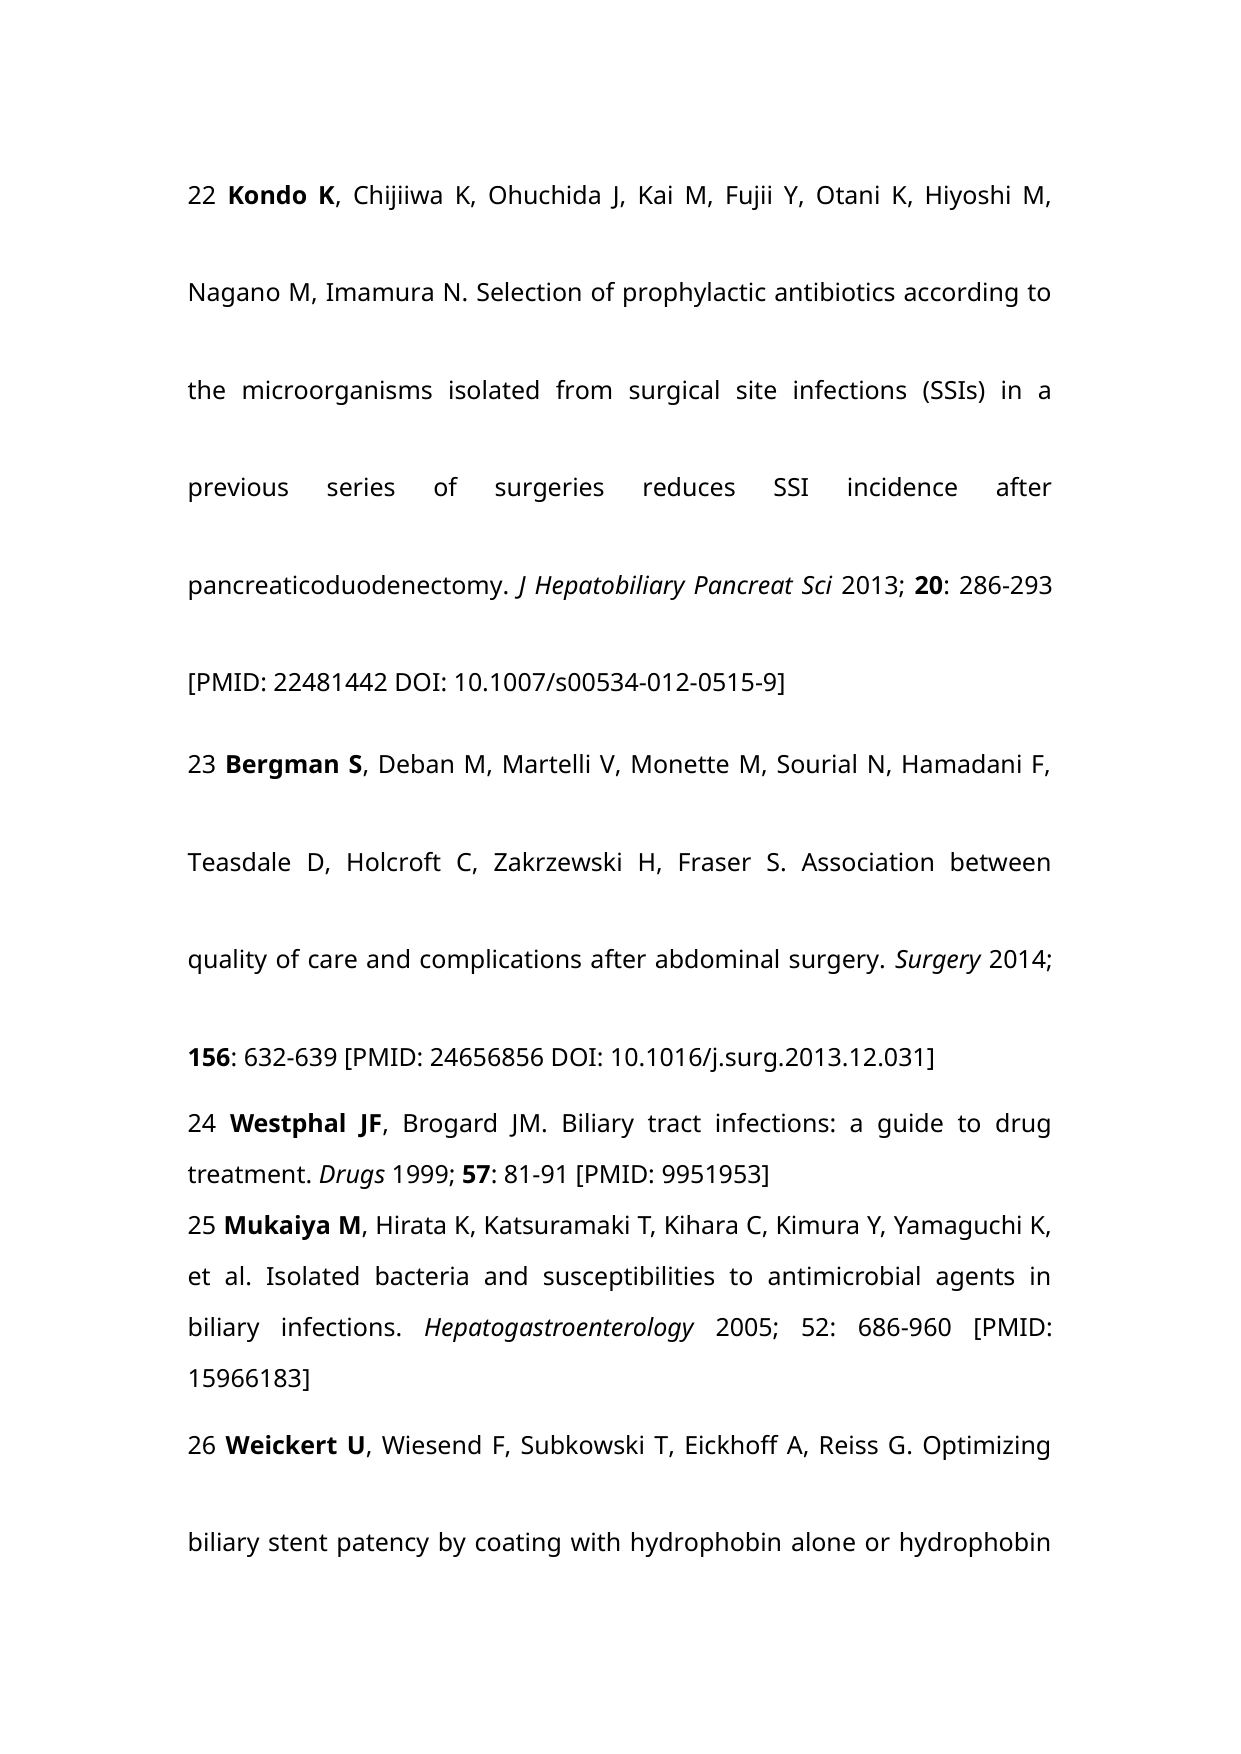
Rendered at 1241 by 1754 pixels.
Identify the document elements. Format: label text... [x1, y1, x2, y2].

text 22 Kondo K, Chijiiwa K, Ohuchida J, Kai M, Fujii Y, Otani K, Hiyoshi M, Nagano M, Imamura N. Selection of prophylactic antibiotics according to the microorganisms isolated from surgical site infections (SSIs) in a previous series of surgeries reduces SSI incidence after pancreaticoduodenectomy. J Hepatobiliary Pancreat Sci 2013; 20: 286-293 [PMID: 22481442 DOI: 10.1007/s00534-012-0515-9] [187, 162, 1053, 714]
text 23 Bergman S, Deban M, Martelli V, Monette M, Sourial N, Hamadani F, Teasdale D, Holcroft C, Zakrzewski H, Fraser S. Association between quality of care and complications after abdominal surgery. Surgery 2014; 156: 632-639 [PMID: 24656856 DOI: 10.1016/j.surg.2013.12.031] [187, 731, 1053, 1089]
text 24 Westphal JF, Brogard JM. Biliary tract infections: a guide to drug treatment. Drugs 1999; 57: 81-91 [PMID: 9951953] [187, 1106, 1053, 1191]
text 25 Mukaiya M, Hirata K, Katsuramaki T, Kihara C, Kimura Y, Yamaguchi K, et al. Isolated bacteria and susceptibilities to antimicrobial agents in biliary infections. Hepatogastroenterology 2005; 52: 686-960 [PMID: 15966183] [187, 1208, 1053, 1395]
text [187, 1412, 1053, 1575]
